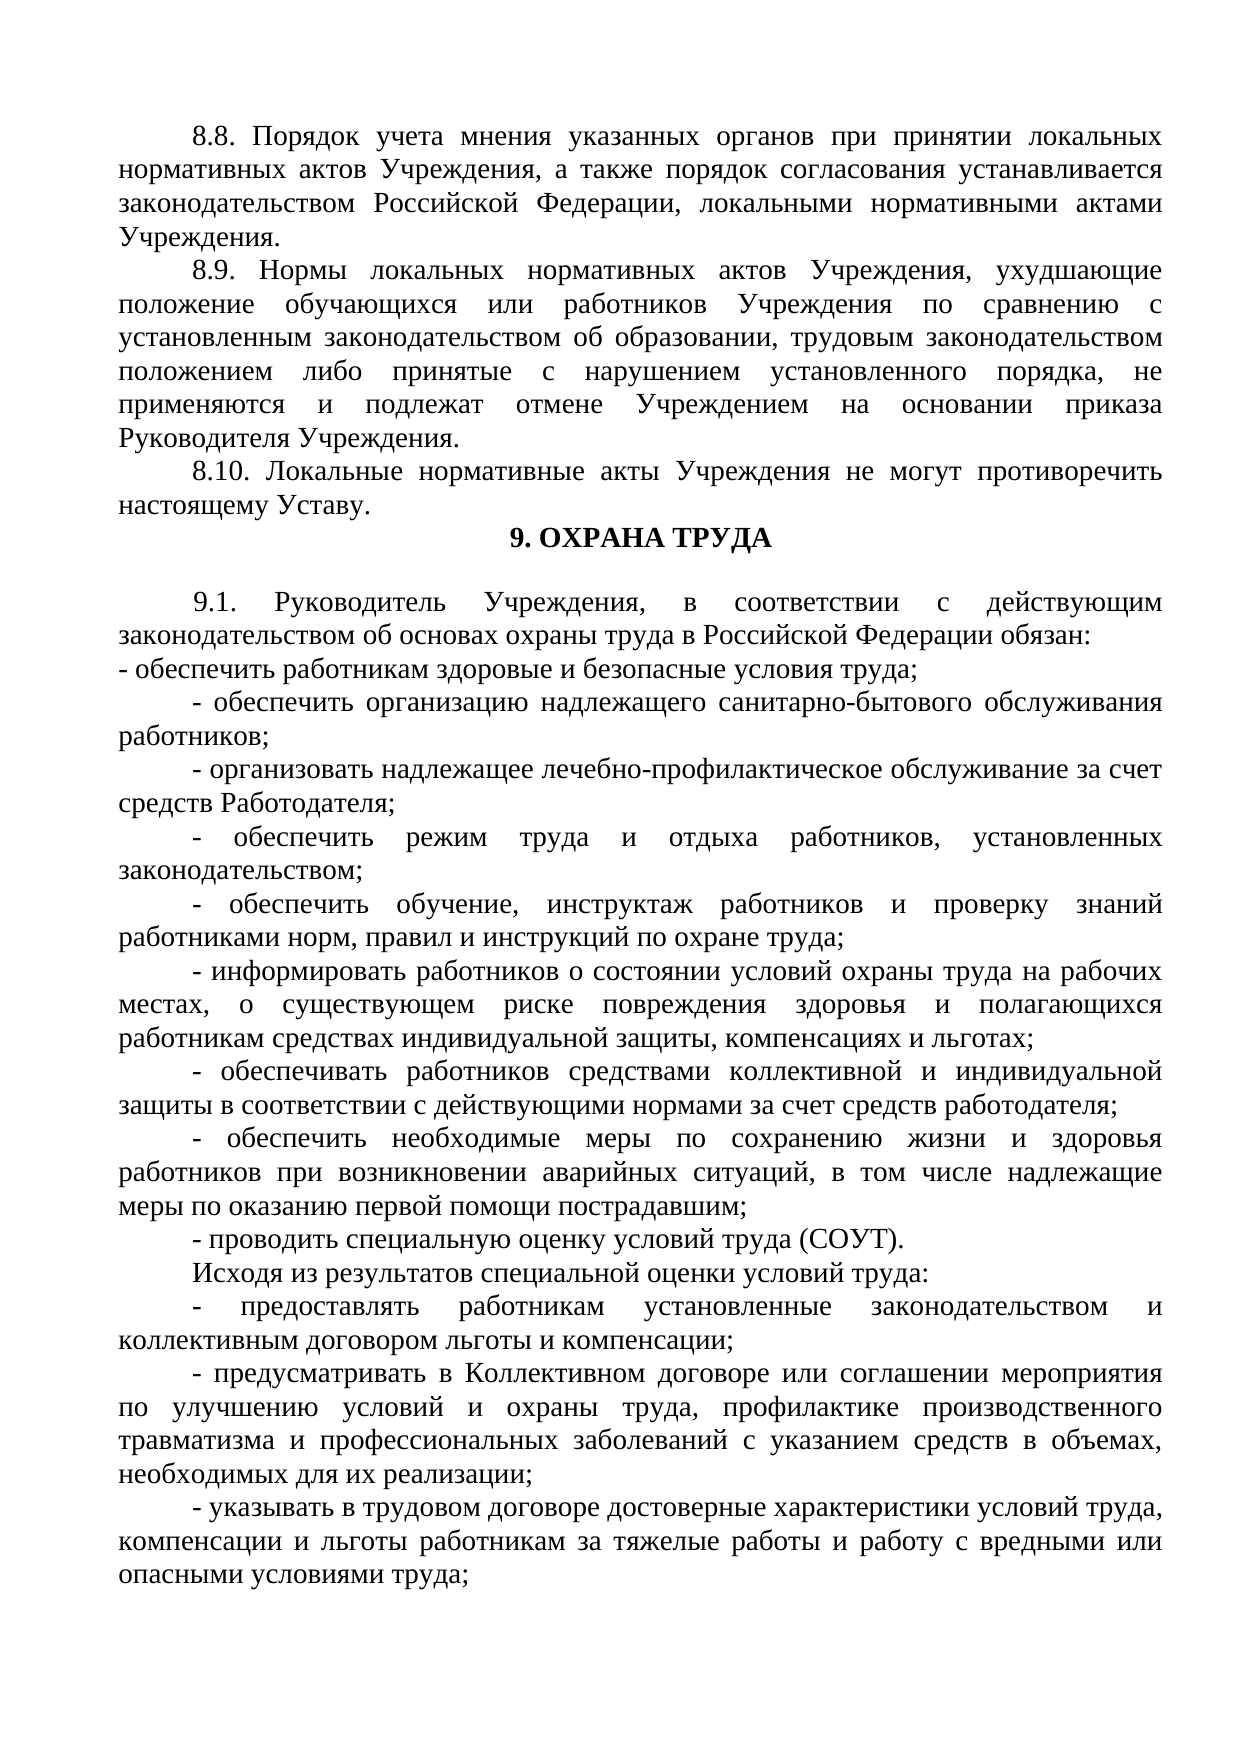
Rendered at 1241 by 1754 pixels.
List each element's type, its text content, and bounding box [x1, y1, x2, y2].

text - указывать в трудовом договоре достоверные характеристики условий труда, компенсации и льготы работникам за тяжелые работы и работу с вредными или опасными условиями труда; [118, 1489, 1163, 1590]
text 8.10. Локальные нормативные акты Учреждения не могут противоречить настоящему Уставу. [118, 453, 1163, 521]
text - предоставлять работникам установленные законодательством и коллективным договором льготы и компенсации; [118, 1288, 1163, 1355]
text - обеспечить необходимые меры по сохранению жизни и здоровья работников при возникновении аварийных ситуаций, в том числе надлежащие меры по оказанию первой помощи пострадавшим; [118, 1121, 1163, 1221]
text - информировать работников о состоянии условий охраны труда на рабочих местах, о существующем риске повреждения здоровья и полагающихся работникам средствах индивидуальной защиты, компенсациях и льготах; [118, 953, 1163, 1053]
text 8.8. Порядок учета мнения указанных органов при принятии локальных нормативных актов Учреждения, а также порядок согласования устанавливается законодательством Российской Федерации, локальными нормативными актами Учреждения. [118, 118, 1163, 252]
text - организовать надлежащее лечебно-профилактическое обслуживание за счет средств Работодателя; [118, 752, 1163, 819]
text 9.1. Руководитель Учреждения, в соответствии с действующим законодательством об основах охраны труда в Российской Федерации обязан: [118, 584, 1163, 651]
text 9. ОХРАНА ТРУДА [118, 521, 1163, 554]
text - обеспечить режим труда и отдыха работников, установленных законодательством; [118, 819, 1163, 886]
text - обеспечить работникам здоровые и безопасные условия труда; [118, 651, 1163, 684]
text - обеспечить обучение, инструктаж работников и проверку знаний работниками норм, правил и инструкций по охране труда; [118, 886, 1163, 953]
text - предусматривать в Коллективном договоре или соглашении мероприятия по улучшению условий и охраны труда, профилактике производственного травматизма и профессиональных заболеваний с указанием средств в объемах, необходимых для их реализации; [118, 1355, 1163, 1489]
text 8.9. Нормы локальных нормативных актов Учреждения, ухудшающие положение обучающихся или работников Учреждения по сравнению с установленным законодательством об образовании, трудовым законодательством положением либо принятые с нарушением установленного порядка, не применяются и подлежат отмене Учреждением на основании приказа Руководителя Учреждения. [118, 252, 1163, 453]
text - обеспечить организацию надлежащего санитарно-бытового обслуживания работников; [118, 684, 1163, 752]
text - обеспечивать работников средствами коллективной и индивидуальной защиты в соответствии с действующими нормами за счет средств работодателя; [118, 1053, 1163, 1121]
text Исходя из результатов специальной оценки условий труда: [118, 1255, 1163, 1288]
text - проводить специальную оценку условий труда (СОУТ). [118, 1221, 1163, 1255]
